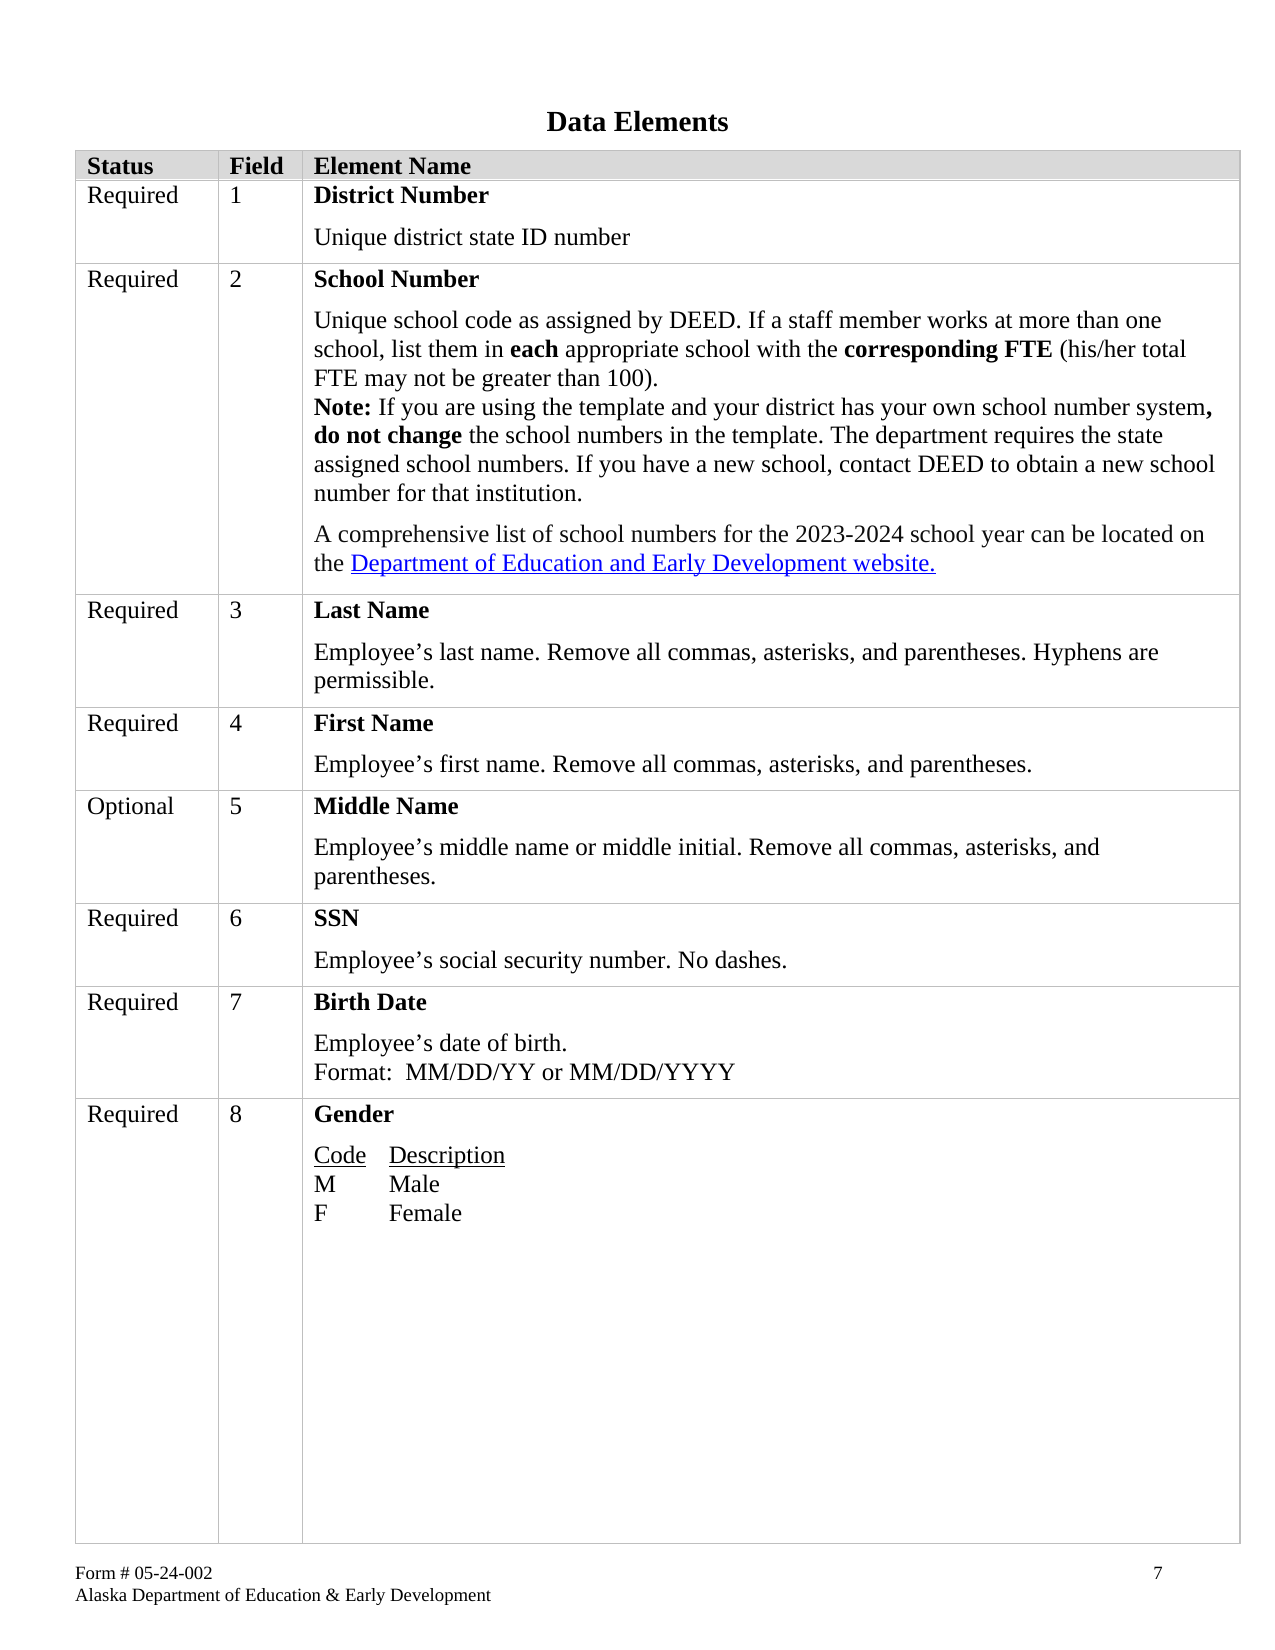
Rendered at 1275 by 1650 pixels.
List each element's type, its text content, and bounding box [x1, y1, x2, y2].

table_cell Required [76, 595, 218, 707]
table_cell Gender Code Description M Male F Female [303, 1099, 1239, 1543]
table_cell SSN Employee’s social security number. No dashes. [303, 904, 1239, 986]
table_cell Required [76, 264, 218, 594]
table_cell Optional [76, 791, 218, 902]
table_cell 6 [219, 904, 302, 986]
table_cell 8 [219, 1099, 302, 1543]
table_cell 3 [219, 595, 302, 707]
table_cell 1 [219, 181, 302, 263]
table_cell District Number Unique district state ID number [303, 181, 1239, 263]
table_header Field [219, 151, 302, 179]
table_header Status [76, 151, 218, 179]
table_cell Required [76, 1099, 218, 1543]
table_cell Last Name Employee’s last name. Remove all commas, asterisks, and parentheses. Hyphens are permissible. [303, 595, 1239, 707]
subtitle Data Elements [75, 104, 1200, 137]
table_cell School Number Unique school code as assigned by DEED. If a staff member works at more than one school, list them in each appropriate school with the corresponding FTE (his/her total FTE may not be greater than 100). Note: If you are using the template and your district has your own school number system, do not change the school numbers in the template. The department requires the state assigned school numbers. If you have a new school, contact DEED to obtain a new school number for that institution. A comprehensive list of school numbers for the 2023-2024 school year can be located on the Department of Education and Early Development website. [303, 264, 1239, 594]
table_cell Birth Date Employee’s date of birth. Format: MM/DD/YY or MM/DD/YYYY [303, 987, 1239, 1098]
table_cell Middle Name Employee’s middle name or middle initial. Remove all commas, asterisks, and parentheses. [303, 791, 1239, 902]
table_cell 5 [219, 791, 302, 902]
table_cell First Name Employee’s first name. Remove all commas, asterisks, and parentheses. [303, 708, 1239, 790]
table_cell Required [76, 904, 218, 986]
table_cell 2 [219, 264, 302, 594]
table_cell Required [76, 708, 218, 790]
table_header Element Name [303, 151, 1239, 179]
table_cell Required [76, 987, 218, 1098]
table_cell 4 [219, 708, 302, 790]
table_cell Required [76, 181, 218, 263]
table_cell 7 [219, 987, 302, 1098]
